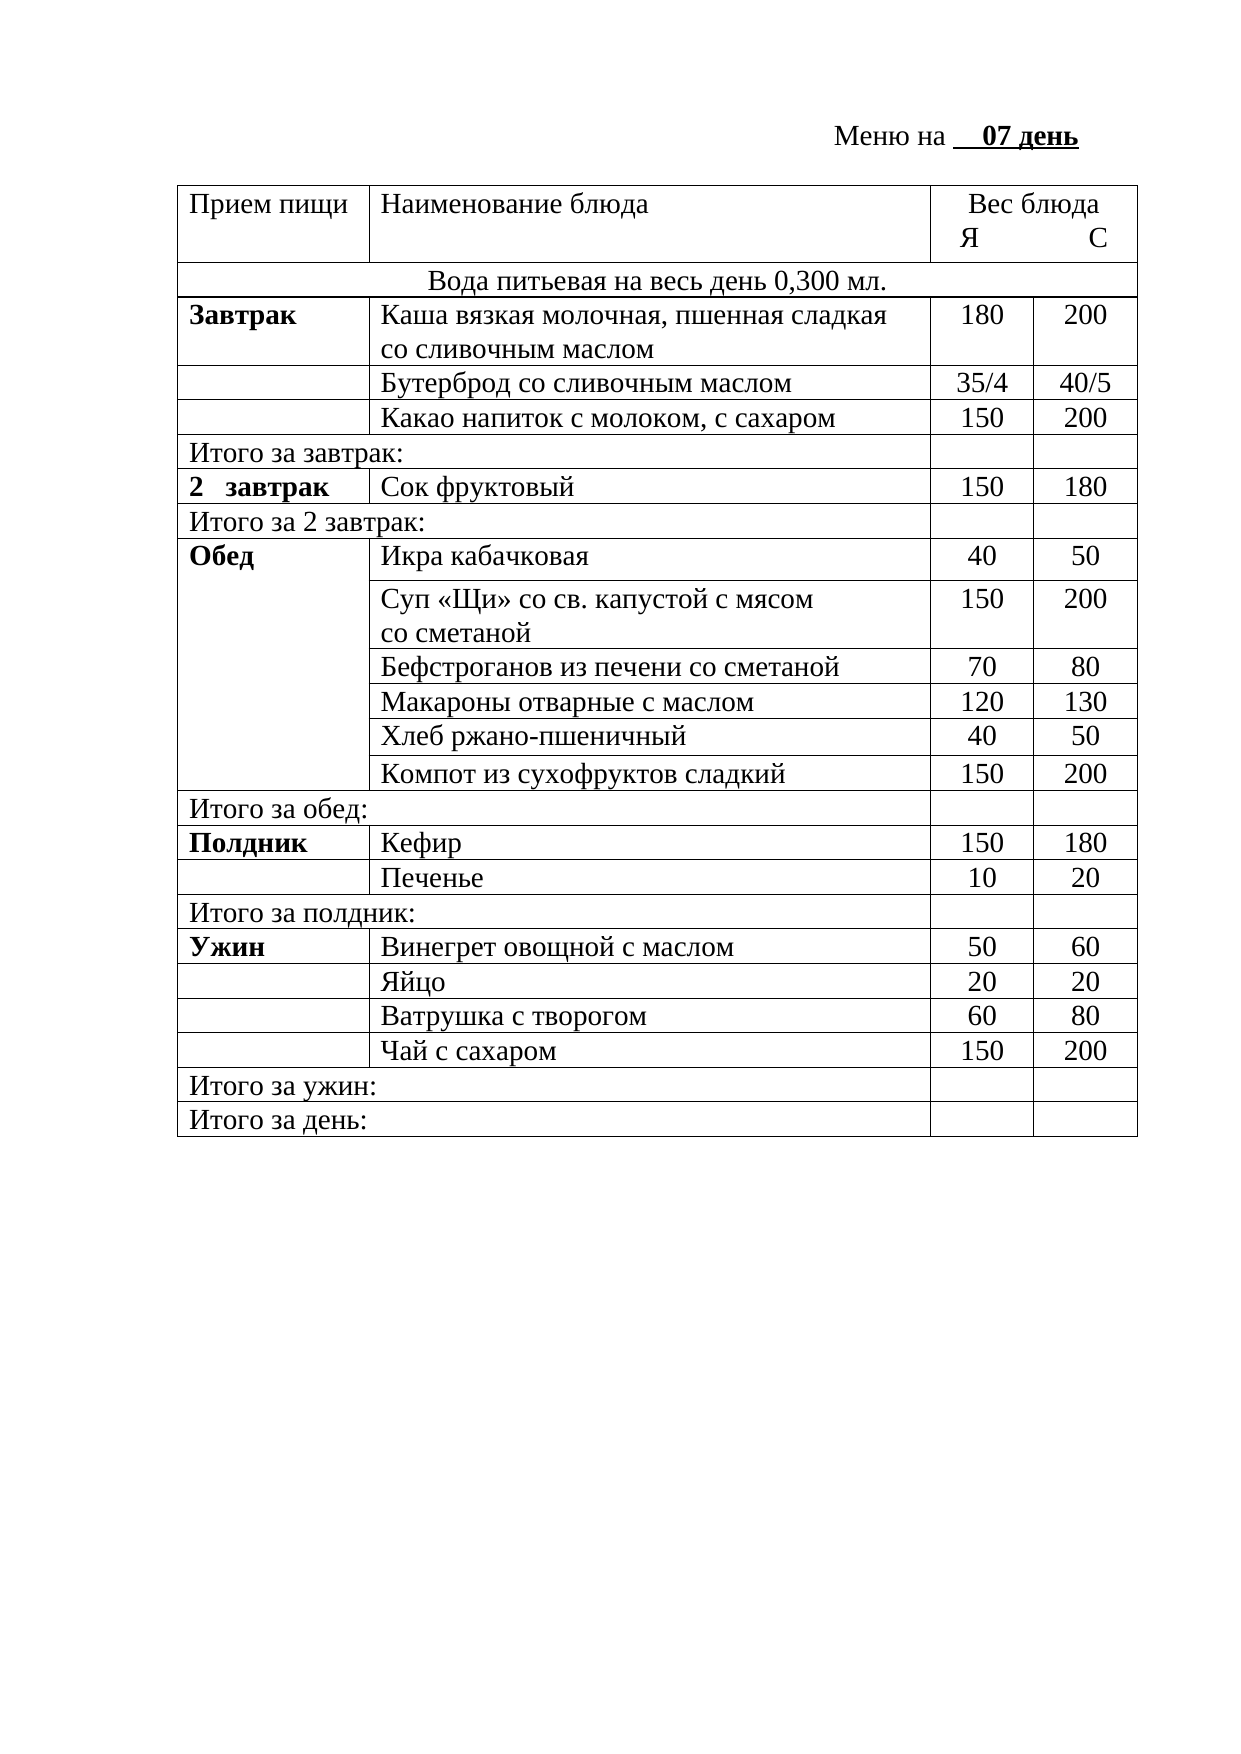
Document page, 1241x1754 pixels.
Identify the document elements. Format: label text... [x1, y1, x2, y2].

table_cell Какао напиток с молоком, с сахаром [370, 400, 930, 434]
table_cell Суп «Щи» со св. капустой с мясом со сметаной [370, 581, 930, 648]
table_cell 200 [1034, 581, 1137, 648]
table_cell Печенье [370, 860, 930, 894]
table_cell 200 [1034, 298, 1137, 364]
table_cell 60 [931, 999, 1033, 1032]
table_cell 180 [1034, 469, 1137, 503]
table_cell 150 [931, 469, 1033, 503]
table_cell 200 [1034, 400, 1137, 434]
table_cell [931, 1102, 1033, 1136]
table_cell 20 [1034, 860, 1137, 894]
table_cell 60 [1034, 929, 1137, 963]
table_cell 50 [1034, 719, 1137, 755]
table_cell Завтрак [178, 298, 369, 364]
table_cell Чай с сахаром [370, 1033, 930, 1067]
table_cell Ватрушка с творогом [370, 999, 930, 1032]
table_cell Вода питьевая на весь день 0,300 мл. [178, 263, 1137, 296]
table_cell [178, 999, 369, 1032]
table_cell Макароны отварные с маслом [370, 684, 930, 717]
table_cell Ужин [178, 929, 369, 963]
table_cell 200 [1034, 1033, 1137, 1067]
table_cell 50 [931, 929, 1033, 963]
table_cell 180 [931, 298, 1033, 364]
table_cell [178, 860, 369, 894]
table_cell Итого за полдник: [178, 895, 930, 928]
table_cell Полдник [178, 826, 369, 859]
table_header Наименование блюда [370, 186, 930, 262]
table_cell Винегрет овощной с маслом [370, 929, 930, 963]
table_cell 130 [1034, 684, 1137, 717]
table_cell [931, 504, 1033, 537]
table_cell Обед [178, 539, 369, 790]
table_cell 80 [1034, 999, 1137, 1032]
table_cell Икра кабачковая [370, 539, 930, 580]
table_cell 20 [1034, 964, 1137, 997]
table_cell Кефир [370, 826, 930, 859]
table_cell [1034, 1068, 1137, 1101]
table_cell 40 [931, 719, 1033, 755]
table_cell 50 [1034, 539, 1137, 580]
table_cell [1034, 895, 1137, 928]
table_cell 150 [931, 1033, 1033, 1067]
table_cell [178, 400, 369, 434]
table_header Вес блюда Я С [931, 186, 1137, 262]
table_cell 150 [931, 756, 1033, 790]
table_cell 80 [1034, 649, 1137, 683]
table_cell [931, 895, 1033, 928]
table_cell Сок фруктовый [370, 469, 930, 503]
table_header Прием пищи [178, 186, 369, 262]
table_cell 70 [931, 649, 1033, 683]
table_cell [1034, 791, 1137, 824]
table_cell 40 [931, 539, 1033, 580]
table_cell Итого за день: [178, 1102, 930, 1136]
table_cell [178, 964, 369, 997]
table_cell 150 [931, 826, 1033, 859]
table_cell [931, 1068, 1033, 1101]
table_cell Итого за завтрак: [178, 435, 930, 468]
table_cell 2 завтрак [178, 469, 369, 503]
table_cell 150 [931, 400, 1033, 434]
text Меню на 07 день [177, 118, 1152, 152]
table_cell Бефстроганов из печени со сметаной [370, 649, 930, 683]
table_cell [1034, 1102, 1137, 1136]
table_cell 150 [931, 581, 1033, 648]
table_cell 35/4 [931, 366, 1033, 399]
table_cell 180 [1034, 826, 1137, 859]
table_cell Итого за обед: [178, 791, 930, 824]
table_cell [1034, 435, 1137, 468]
table_cell [178, 366, 369, 399]
table_cell Компот из сухофруктов сладкий [370, 756, 930, 790]
table_cell [178, 1033, 369, 1067]
table_cell 120 [931, 684, 1033, 717]
table_cell Яйцо [370, 964, 930, 997]
table_cell [1034, 504, 1137, 537]
table_cell Итого за 2 завтрак: [178, 504, 930, 537]
table_cell 20 [931, 964, 1033, 997]
table_cell Бутерброд со сливочным маслом [370, 366, 930, 399]
table_cell Итого за ужин: [178, 1068, 930, 1101]
table_cell 10 [931, 860, 1033, 894]
table_cell 200 [1034, 756, 1137, 790]
table_cell 40/5 [1034, 366, 1137, 399]
table_cell Хлеб ржано-пшеничный [370, 719, 930, 755]
table_cell [931, 435, 1033, 468]
table_cell [931, 791, 1033, 824]
table_cell Каша вязкая молочная, пшенная сладкая со сливочным маслом [370, 298, 930, 364]
